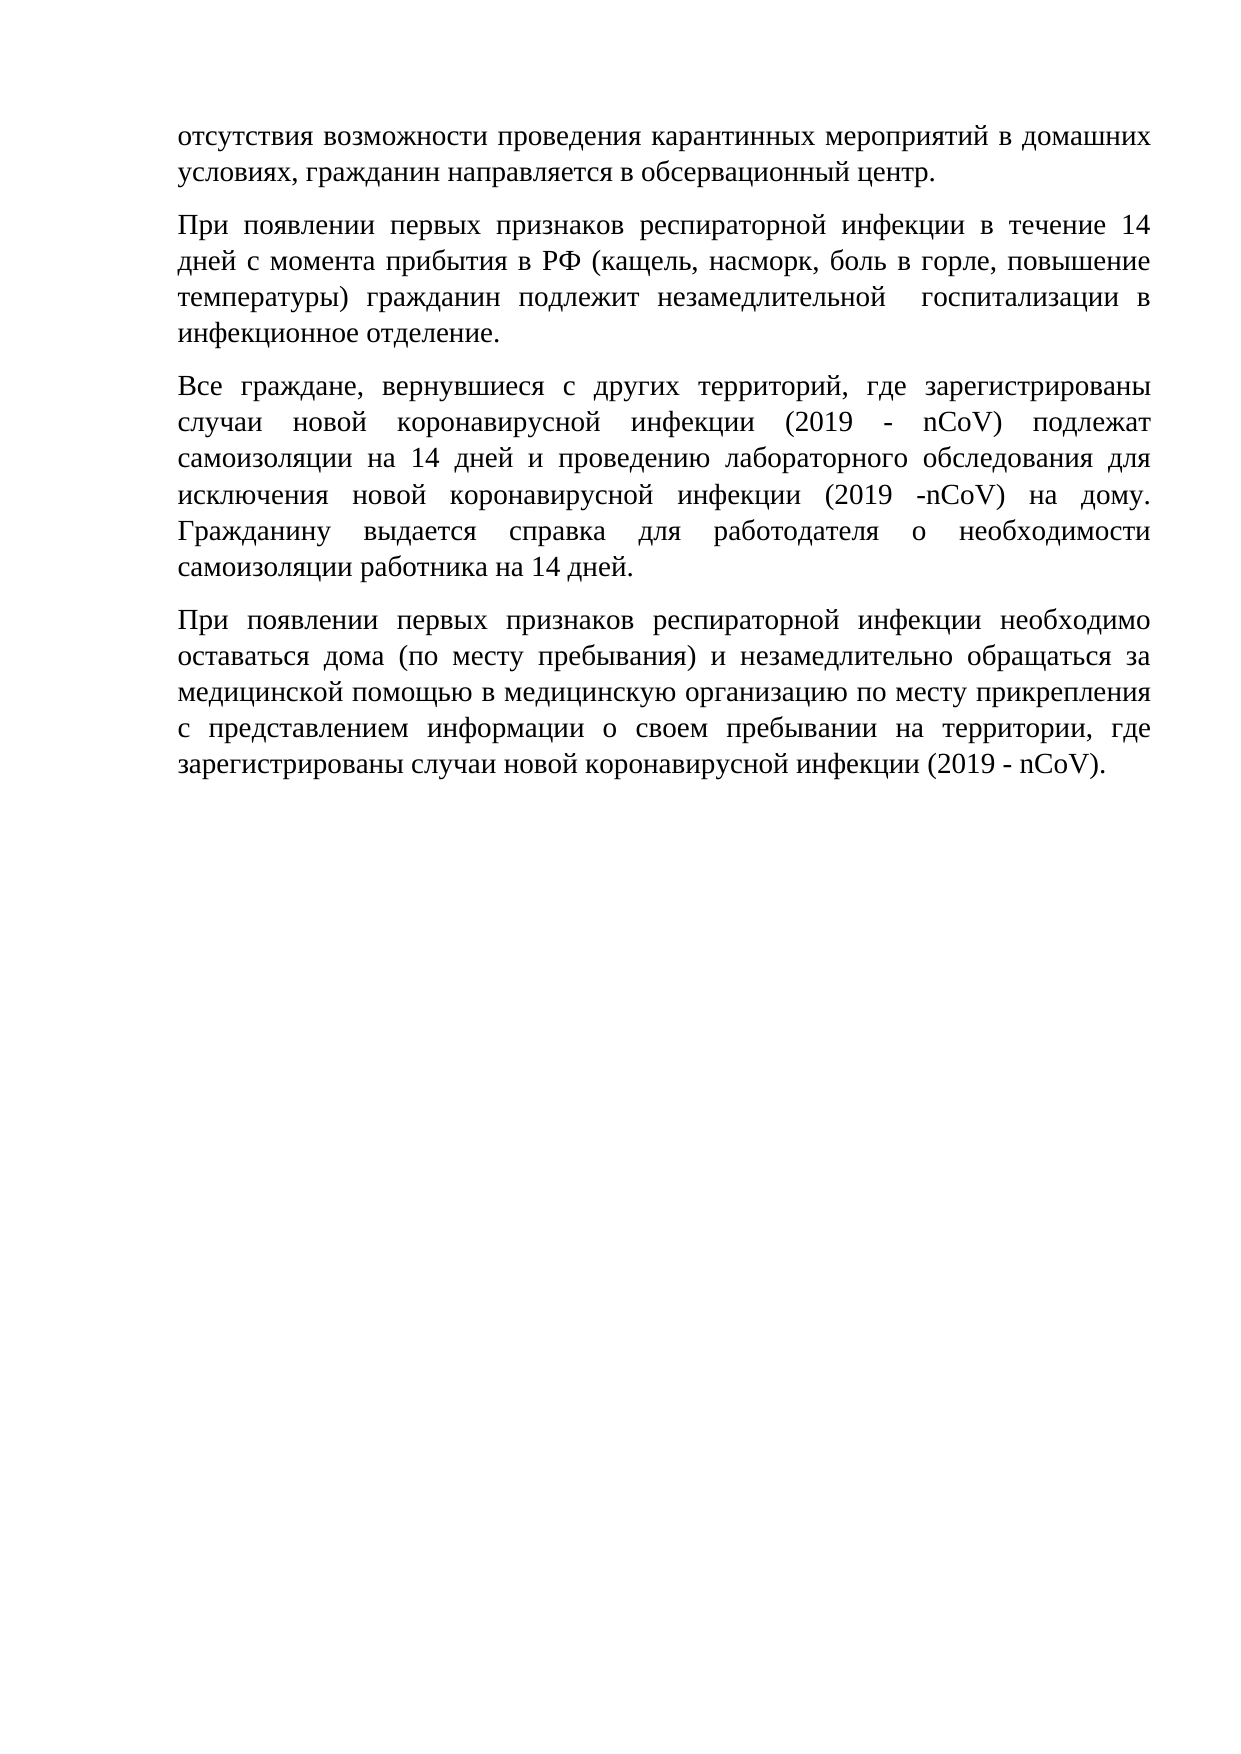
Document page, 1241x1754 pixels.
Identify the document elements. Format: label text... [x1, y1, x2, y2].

text При появлении первых признаков респираторной инфекции в течение 14 дней с момента прибытия в РФ (кащель, насморк, боль в горле, повышение температуры) гражданин подлежит незамедлительной госпитализации в инфекционное отделение. [177, 207, 1152, 349]
text Все граждане, вернувшиеся с других территорий, где зарегистрированы случаи новой коронавирусной инфекции (2019 - nCoV) подлежат самоизоляции на 14 дней и проведению лабораторного обследования для исключения новой коронавирусной инфекции (2019 -nCoV) на дому. Гражданину выдается справка для работодателя о необходимости самоизоляции работника на 14 дней. [177, 368, 1152, 583]
text При появлении первых признаков респираторной инфекции необходимо оставаться дома (по месту пребывания) и незамедлительно обращаться за медицинской помощью в медицинскую организацию по месту прикрепления с представлением информации о своем пребывании на территории, где зарегистрированы случаи новой коронавирусной инфекции (2019 - nCoV). [177, 602, 1152, 780]
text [177, 118, 1152, 188]
